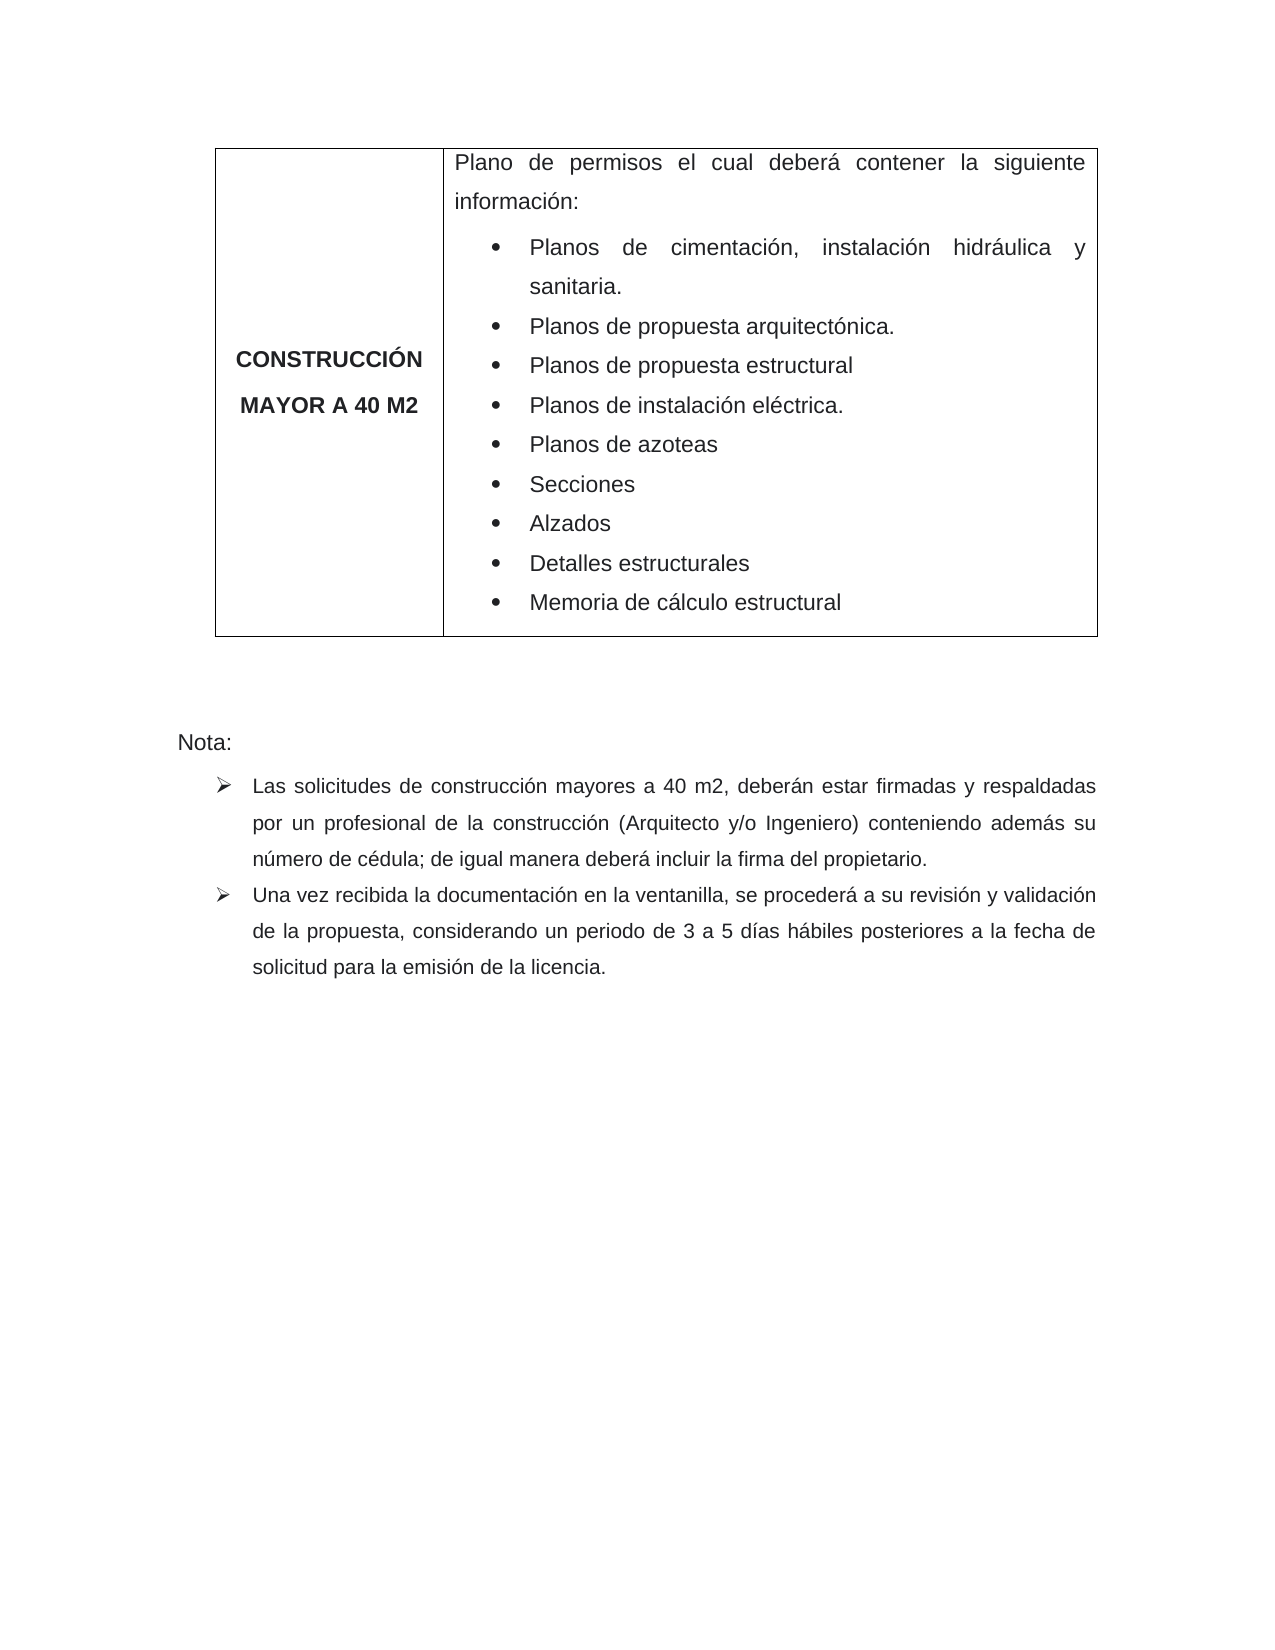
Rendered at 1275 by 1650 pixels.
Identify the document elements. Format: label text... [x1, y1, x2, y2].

table_header Plano de permisos el cual deberá contener la siguiente información: Planos de cimentación, instalación hidráulica y sanitaria. Planos de propuesta arquitectónica. Planos de propuesta estructural Planos de instalación eléctrica. Planos de azoteas Secciones Alzados Detalles estructurales Memoria de cálculo estructural [444, 149, 1097, 636]
list Las solicitudes de construcción mayores a 40 m2, deberán estar firmadas y respaldadas por un profesional de la construcción (Arquitecto y/o Ingeniero) conteniendo además su número de cédula; de igual manera deberá incluir la firma del propietario. [215, 774, 1098, 871]
text Nota: [177, 728, 1098, 755]
list Una vez recibida la documentación en la ventanilla, se procederá a su revisión y validación de la propuesta, considerando un periodo de 3 a 5 días hábiles posteriores a la fecha de solicitud para la emisión de la licencia. [215, 883, 1098, 978]
table_header CONSTRUCCIÓN MAYOR A 40 M2 [216, 149, 443, 636]
